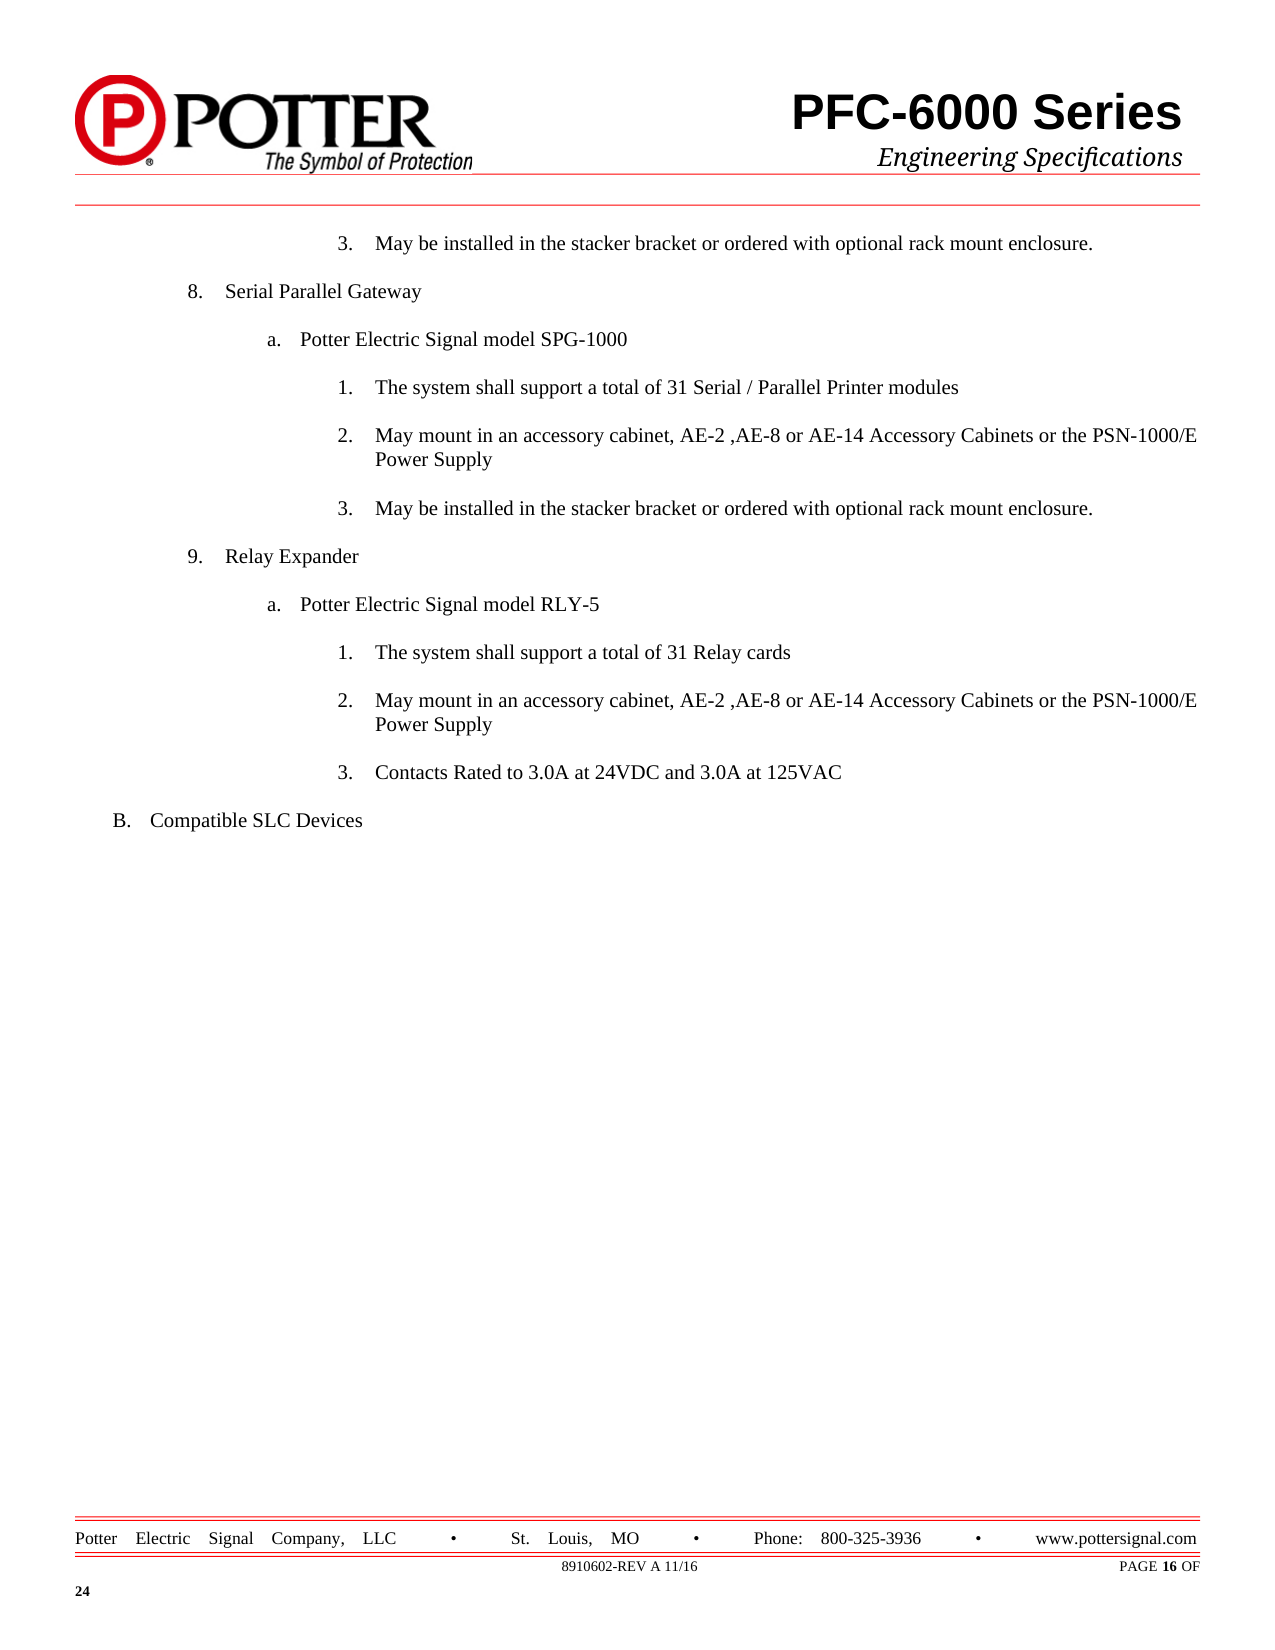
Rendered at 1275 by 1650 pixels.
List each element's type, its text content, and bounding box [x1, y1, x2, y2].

list May be installed in the stacker bracket or ordered with optional rack mount enclosure. [337, 496, 1200, 519]
list Potter Electric Signal model SPG-1000 [281, 327, 1200, 351]
list Contacts Rated to 3.0A at 24VDC and 3.0A at 125VAC [337, 760, 1200, 784]
picture [75, 75, 473, 174]
list The system shall support a total of 31 Serial / Parallel Printer modules [337, 375, 1200, 399]
list Potter Electric Signal model RLY-5 [281, 592, 1200, 616]
list May mount in an accessory cabinet, AE-2 ,AE-8 or AE-14 Accessory Cabinets or the PSN-1000/E Power Supply [337, 423, 1200, 471]
list May be installed in the stacker bracket or ordered with optional rack mount enclosure. [337, 231, 1200, 255]
list Serial Parallel Gateway [187, 279, 1200, 303]
list Compatible SLC Devices [112, 808, 1200, 832]
list Relay Expander [187, 544, 1200, 568]
list The system shall support a total of 31 Relay cards [337, 640, 1200, 664]
list May mount in an accessory cabinet, AE-2 ,AE-8 or AE-14 Accessory Cabinets or the PSN-1000/E Power Supply [337, 688, 1200, 736]
